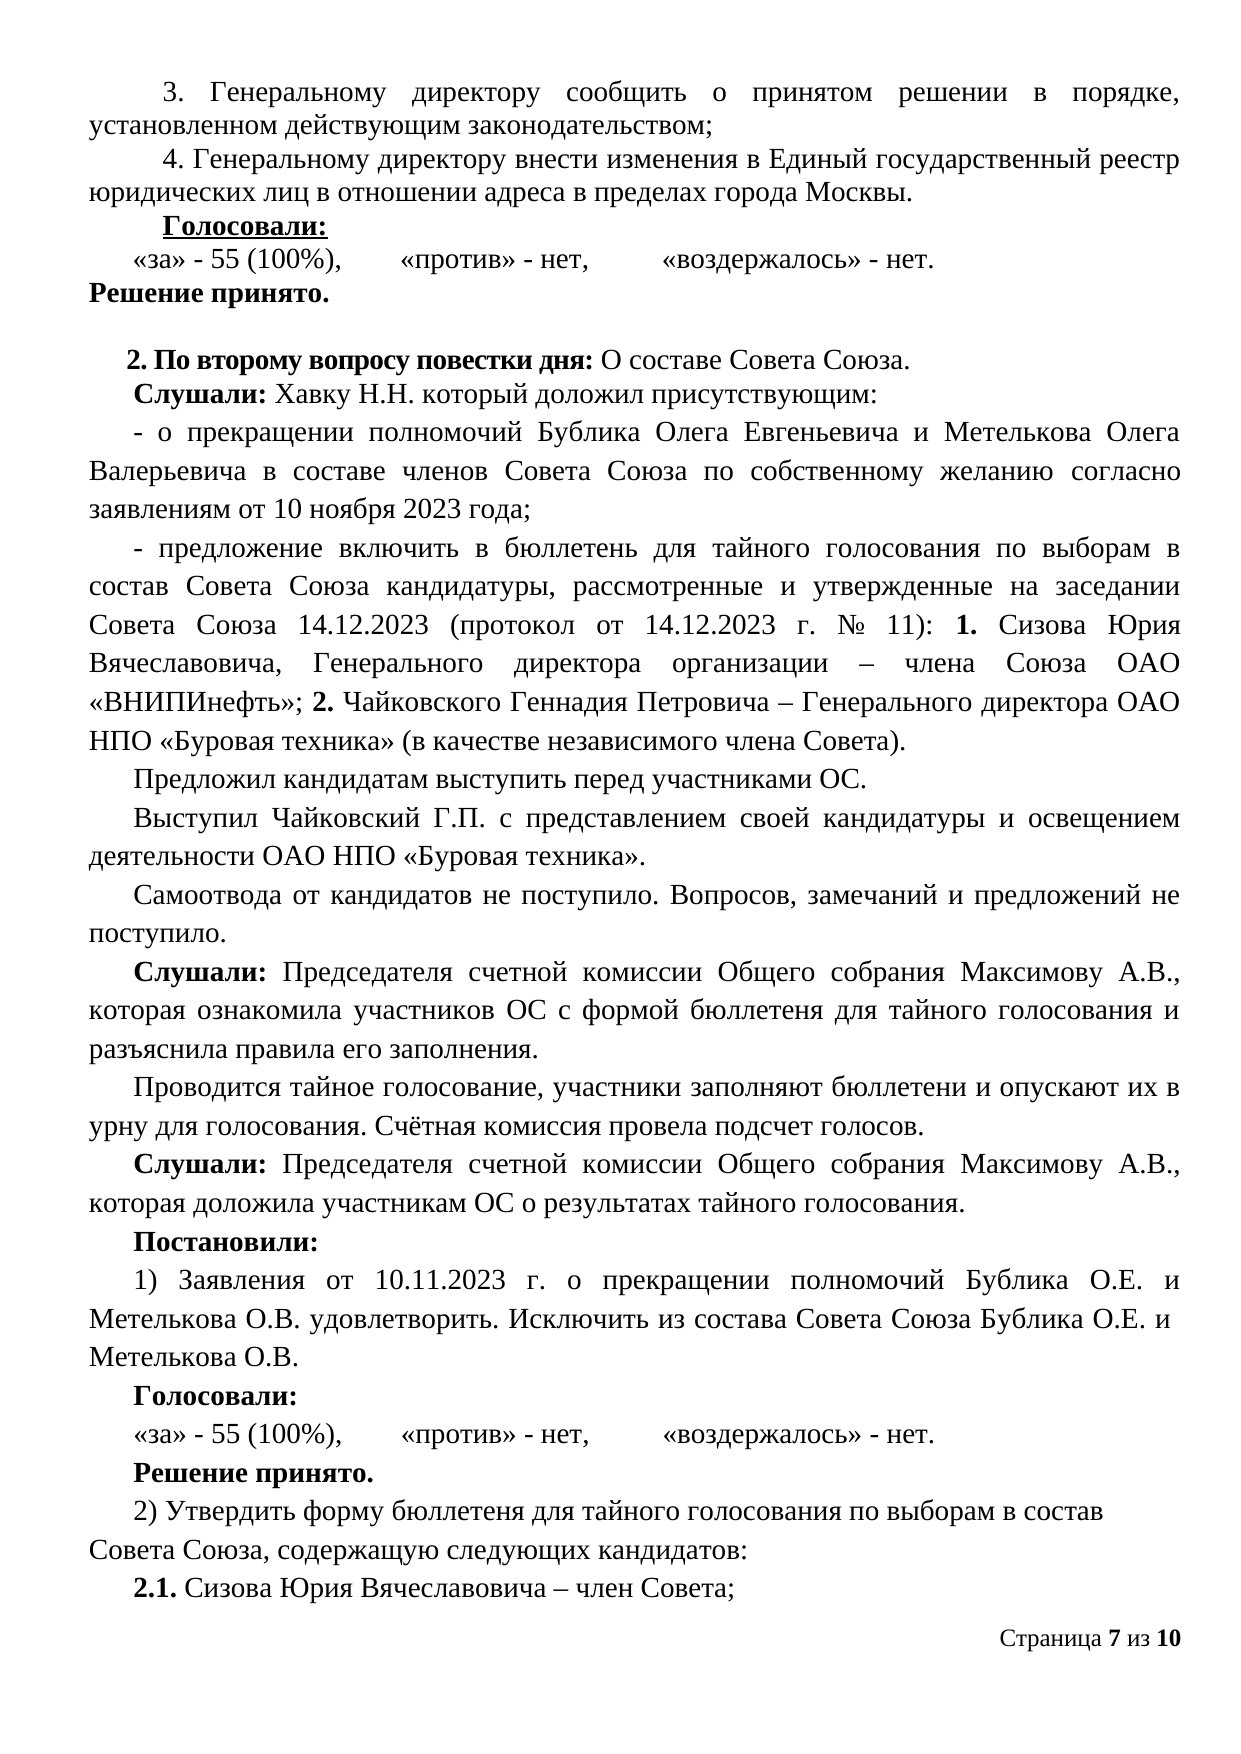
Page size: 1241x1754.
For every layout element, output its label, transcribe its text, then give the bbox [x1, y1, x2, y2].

list - предложение включить в бюллетень для тайного голосования по выборам в состав Совета Союза кандидатуры, рассмотренные и утвержденные на заседании Совета Союза 14.12.2023 (протокол от 14.12.2023 г. № 11): 1. Сизова Юрия Вячеславовича, Генерального директора организации – члена Союза ОАО «ВНИПИнефть»; 2. Чайковского Геннадия Петровича – Генерального директора ОАО НПО «Буровая техника» (в качестве независимого члена Совета). [89, 530, 1181, 756]
list Постановили: [89, 1224, 1181, 1257]
list 1) Заявления от 10.11.2023 г. о прекращении полномочий Бублика О.Е. и Метелькова О.В. удовлетворить. Исключить из состава Совета Союза Бублика О.Е. и Метелькова О.В. [89, 1262, 1181, 1373]
text 4. Генеральному директору внести изменения в Единый государственный реестр юридических лиц в отношении адреса в пределах города Москвы. [89, 141, 1181, 208]
list Голосовали: [89, 1378, 1181, 1411]
list Выступил Чайковский Г.П. с представлением своей кандидатуры и освещением деятельности ОАО НПО «Буровая техника». [89, 800, 1181, 872]
list 2) Утвердить форму бюллетеня для тайного голосования по выборам в состав Совета Союза, содержащую следующих кандидатов: [89, 1493, 1181, 1566]
list Голосовали: [162, 208, 1181, 242]
list Слушали: Хавку Н.Н. который доложил присутствующим: [89, 376, 1181, 409]
list Решение принято. [89, 1455, 1181, 1488]
list - о прекращении полномочий Бублика Олега Евгеньевича и Метелькова Олега Валерьевича в составе членов Совета Союза по собственному желанию согласно заявлениям от 10 ноября 2023 года; [89, 414, 1181, 525]
list Самоотвода от кандидатов не поступило. Вопросов, замечаний и предложений не поступило. [89, 877, 1181, 949]
list Слушали: Председателя счетной комиссии Общего собрания Максимову А.В., которая доложила участникам ОС о результатах тайного голосования. [89, 1147, 1181, 1219]
text 3. Генеральному директору сообщить о принятом решении в порядке, установленном действующим законодательством; [89, 74, 1181, 141]
list Проводится тайное голосование, участники заполняют бюллетени и опускают их в урну для голосования. Счётная комиссия провела подсчет голосов. [89, 1069, 1181, 1142]
list Слушали: Председателя счетной комиссии Общего собрания Максимову А.В., которая ознакомила участников ОС с формой бюллетеня для тайного голосования и разъяснила правила его заполнения. [89, 954, 1181, 1064]
list 2.1. Сизова Юрия Вячеславовича – член Совета; [89, 1571, 1181, 1604]
list 2. По второму вопросу повестки дня: О составе Совета Союза. [126, 342, 1181, 376]
list «за» - 55 (100%), «против» - нет, «воздержалось» - нет. [89, 1416, 1181, 1450]
text Решение принято. [89, 275, 1181, 309]
text «за» - 55 (100%), «против» - нет, «воздержалось» - нет. [89, 242, 1181, 275]
list Предложил кандидатам выступить перед участниками ОС. [89, 761, 1181, 795]
